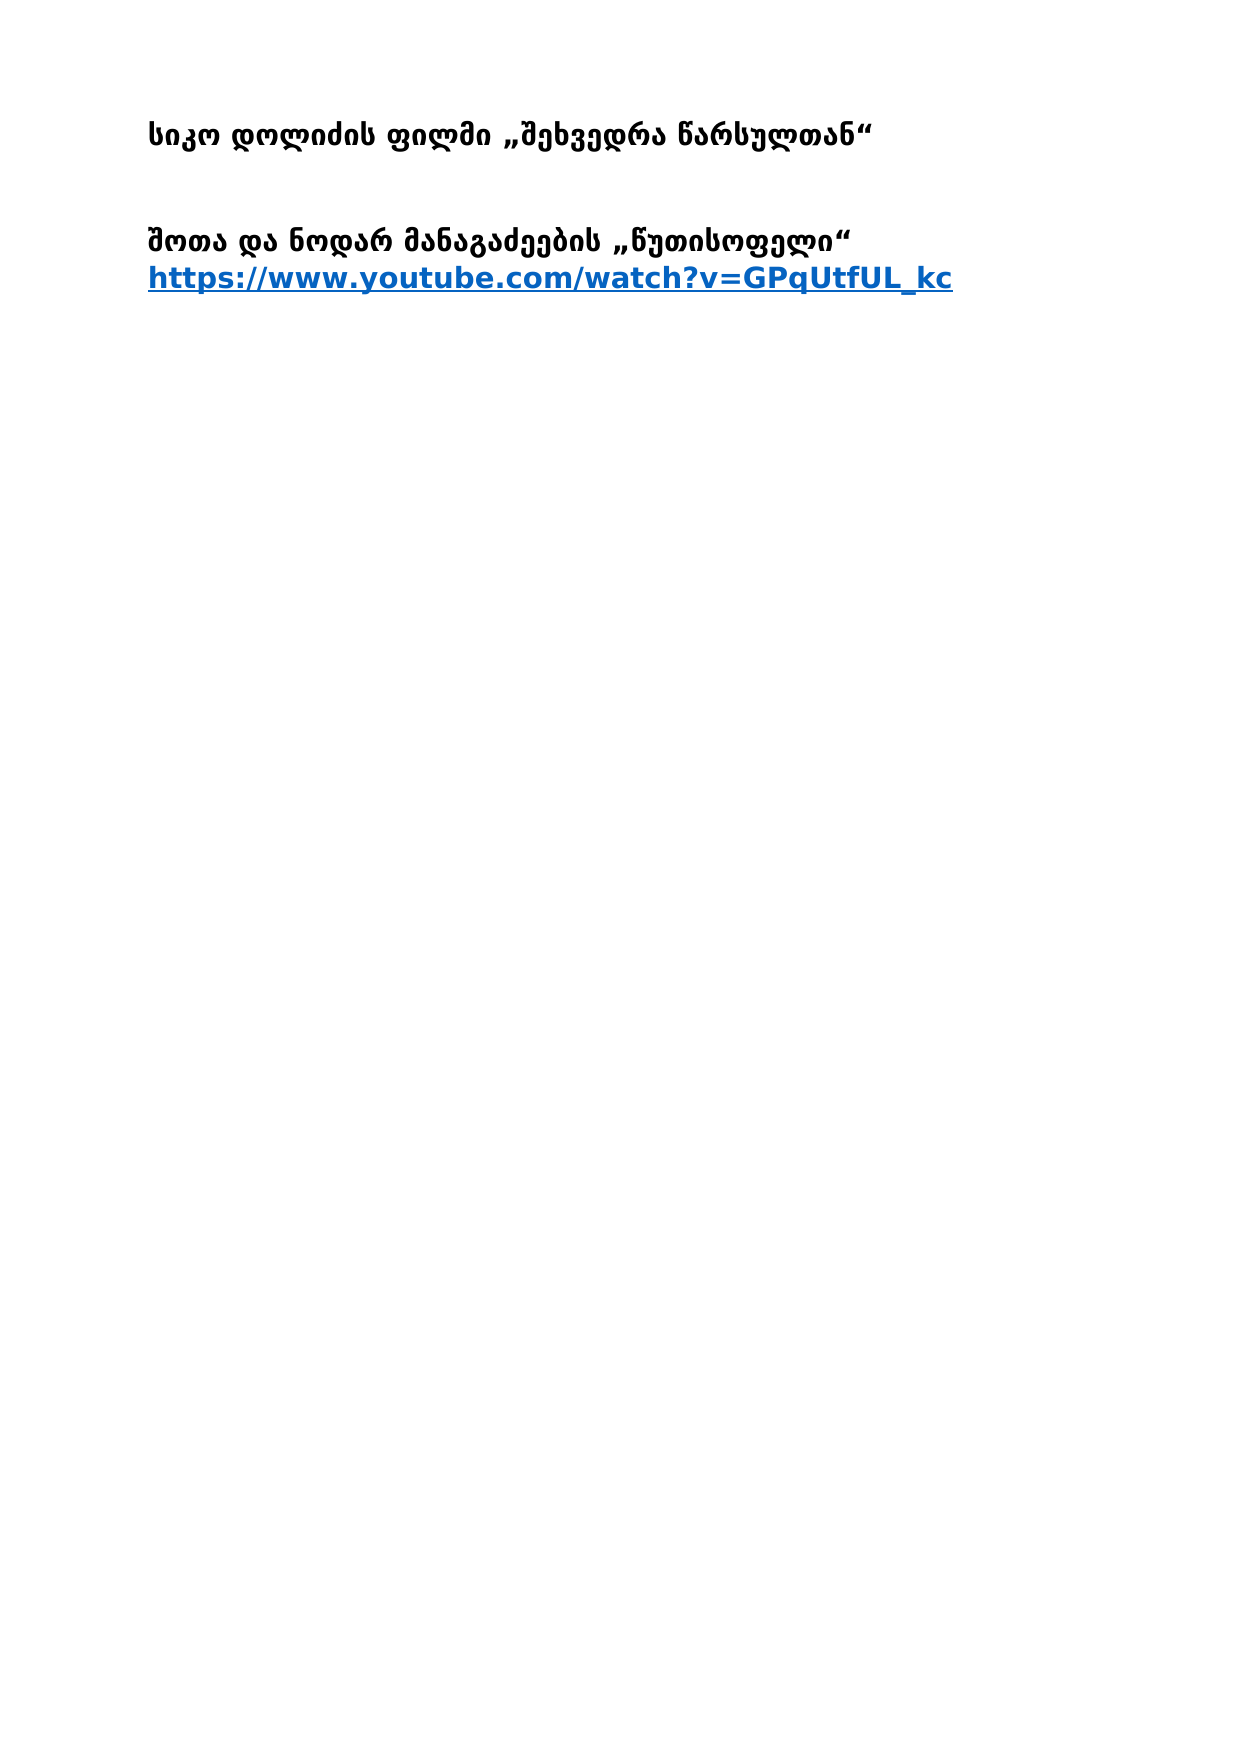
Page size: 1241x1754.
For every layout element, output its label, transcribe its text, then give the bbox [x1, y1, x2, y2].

text შოთა და ნოდარ მანაგაძეების „წუთისოფელი“ https://www.youtube.com/watch?v=GPqUtfUL_kc [148, 225, 1140, 295]
text სიკო დოლიძის ფილმი „შეხვედრა წარსულთან“ [148, 118, 1140, 152]
